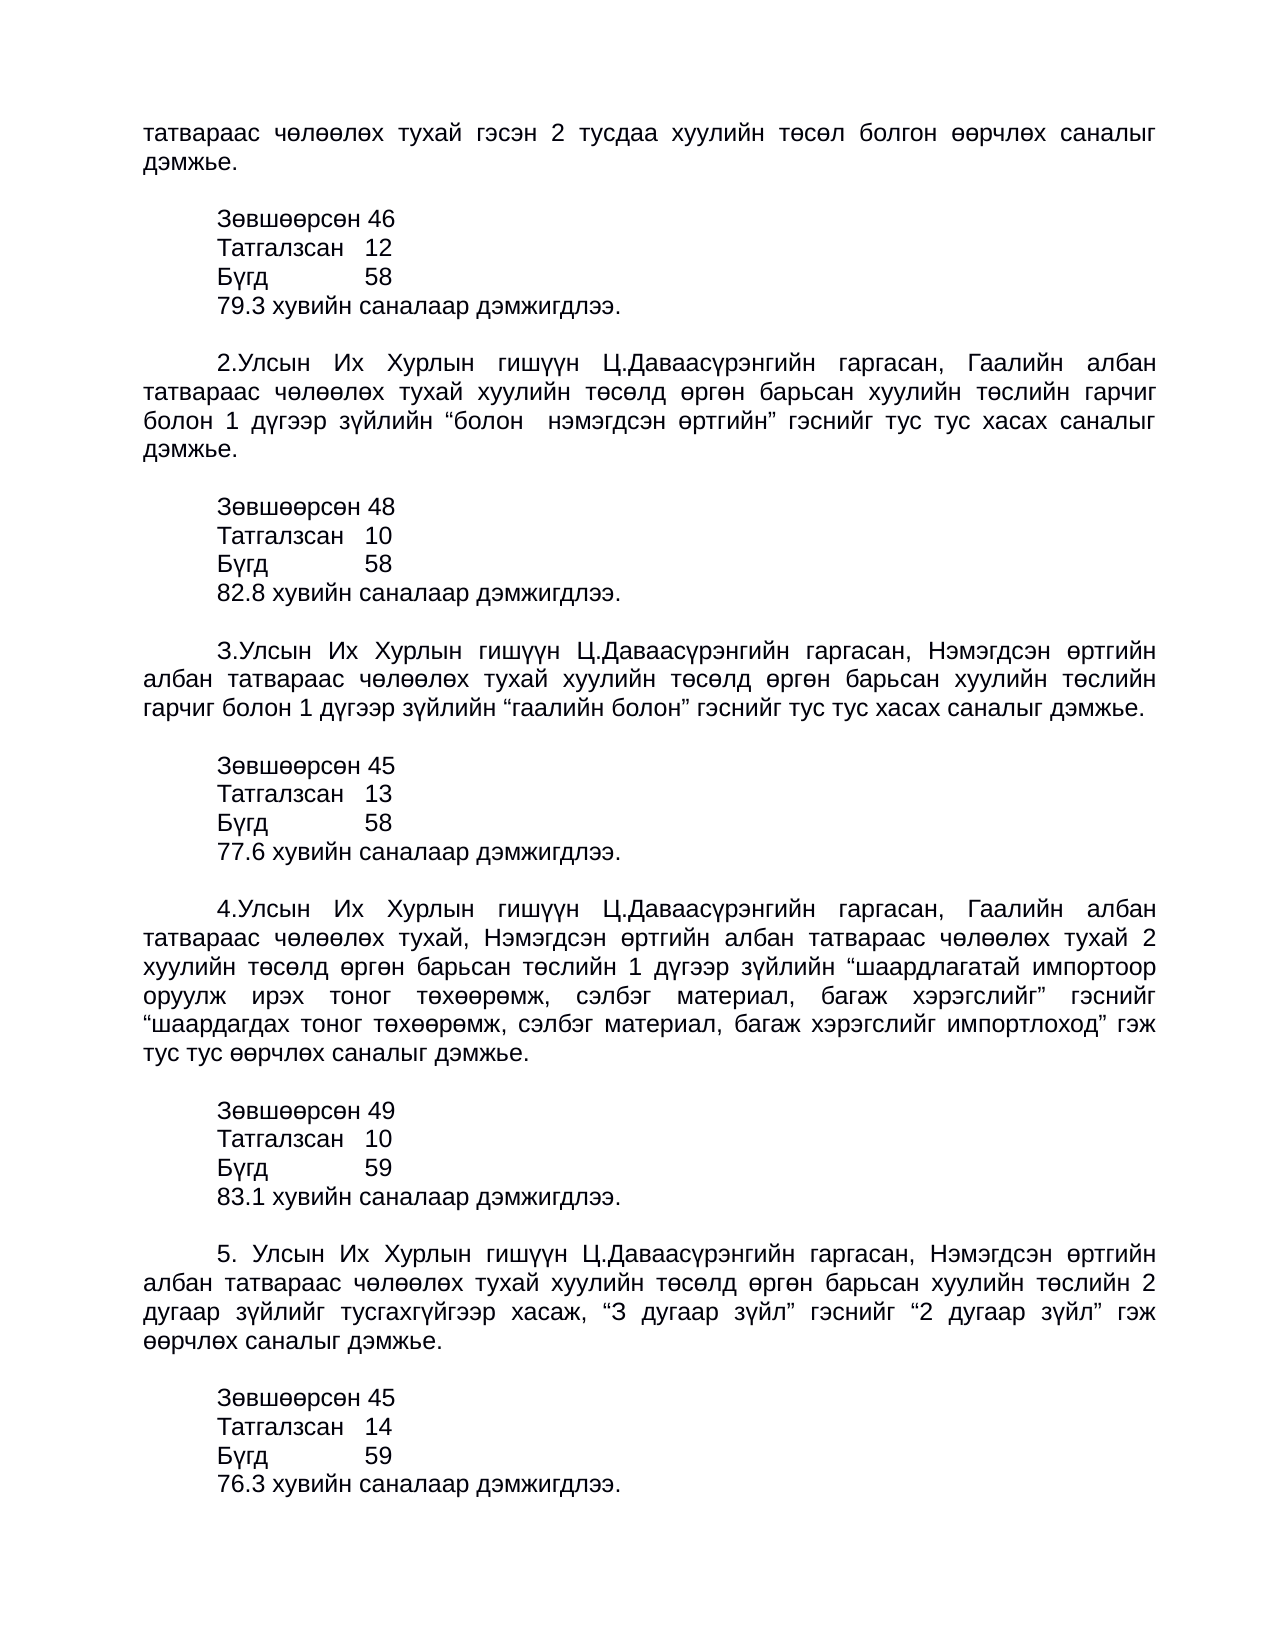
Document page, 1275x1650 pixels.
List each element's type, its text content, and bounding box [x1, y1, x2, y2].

text 82.8 хувийн саналаар дэмжигдлээ. [143, 578, 1157, 607]
text 79.3 хувийн саналаар дэмжигдлээ. [143, 291, 1157, 319]
text 5. Улсын Их Хурлын гишүүн Ц.Даваасүрэнгийн гаргасан, Нэмэгдсэн өртгийн албан татвараас чөлөөлөх тухай хуулийн төсөлд өргөн барьсан хуулийн төслийн 2 дугаар зүйлийг тусгахгүйгээр хасаж, “З дугаар зүйл” гэснийг “2 дугаар зүйл” гэж өөрчлөх саналыг дэмжье. [143, 1239, 1157, 1354]
text Зөвшөөрсөн 48 [143, 492, 1157, 521]
text Зөвшөөрсөн 45 [143, 1383, 1157, 1412]
text Татгалзсан 14 [143, 1412, 1157, 1441]
text Зөвшөөрсөн 45 [143, 751, 1157, 779]
text 77.6 хувийн саналаар дэмжигдлээ. [143, 837, 1157, 866]
text Бүгд 59 [143, 1153, 1157, 1182]
text 4.Улсын Их Хурлын гишүүн Ц.Даваасүрэнгийн гаргасан, Гаалийн албан татвараас чөлөөлөх тухай, Нэмэгдсэн өртгийн албан татвараас чөлөөлөх тухай 2 хуулийн төсөлд өргөн барьсан төслийн 1 дүгээр зүйлийн “шаардлагатай импортоор оруулж ирэх тоног төхөөрөмж, сэлбэг материал, багаж хэрэгслийг” гэснийг “шаардагдах тоног төхөөрөмж, сэлбэг материал, багаж хэрэгслийг импортлоход” гэж тус тус өөрчлөх саналыг дэмжье. [143, 894, 1157, 1067]
text Бүгд 58 [143, 808, 1157, 837]
text Бүгд 58 [143, 549, 1157, 578]
text Татгалзсан 10 [143, 521, 1157, 549]
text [143, 118, 1157, 176]
text Зөвшөөрсөн 49 [143, 1096, 1157, 1124]
text 76.3 хувийн саналаар дэмжигдлээ. [143, 1469, 1157, 1498]
text 83.1 хувийн саналаар дэмжигдлээ. [143, 1182, 1157, 1211]
text Татгалзсан 13 [143, 779, 1157, 808]
text Бүгд 59 [143, 1441, 1157, 1469]
text Татгалзсан 10 [143, 1124, 1157, 1153]
text З.Улсын Их Хурлын гишүүн Ц.Даваасүрэнгийн гаргасан, Нэмэгдсэн өртгийн албан татвараас чөлөөлөх тухай хуулийн төсөлд өргөн барьсан хуулийн төслийн гарчиг болон 1 дүгээр зүйлийн “гаалийн болон” гэснийг тус тус хасах саналыг дэмжье. [143, 636, 1157, 722]
text Бүгд 58 [143, 262, 1157, 291]
text Зөвшөөрсөн 46 [143, 204, 1157, 233]
text Татгалзсан 12 [143, 233, 1157, 262]
text 2.Улсын Их Хурлын гишүүн Ц.Даваасүрэнгийн гаргасан, Гаалийн албан татвараас чөлөөлөх тухай хуулийн төсөлд өргөн барьсан хуулийн төслийн гарчиг болон 1 дүгээр зүйлийн “болон нэмэгдсэн өртгийн” гэснийг тус тус хасах саналыг дэмжье. [143, 348, 1157, 463]
